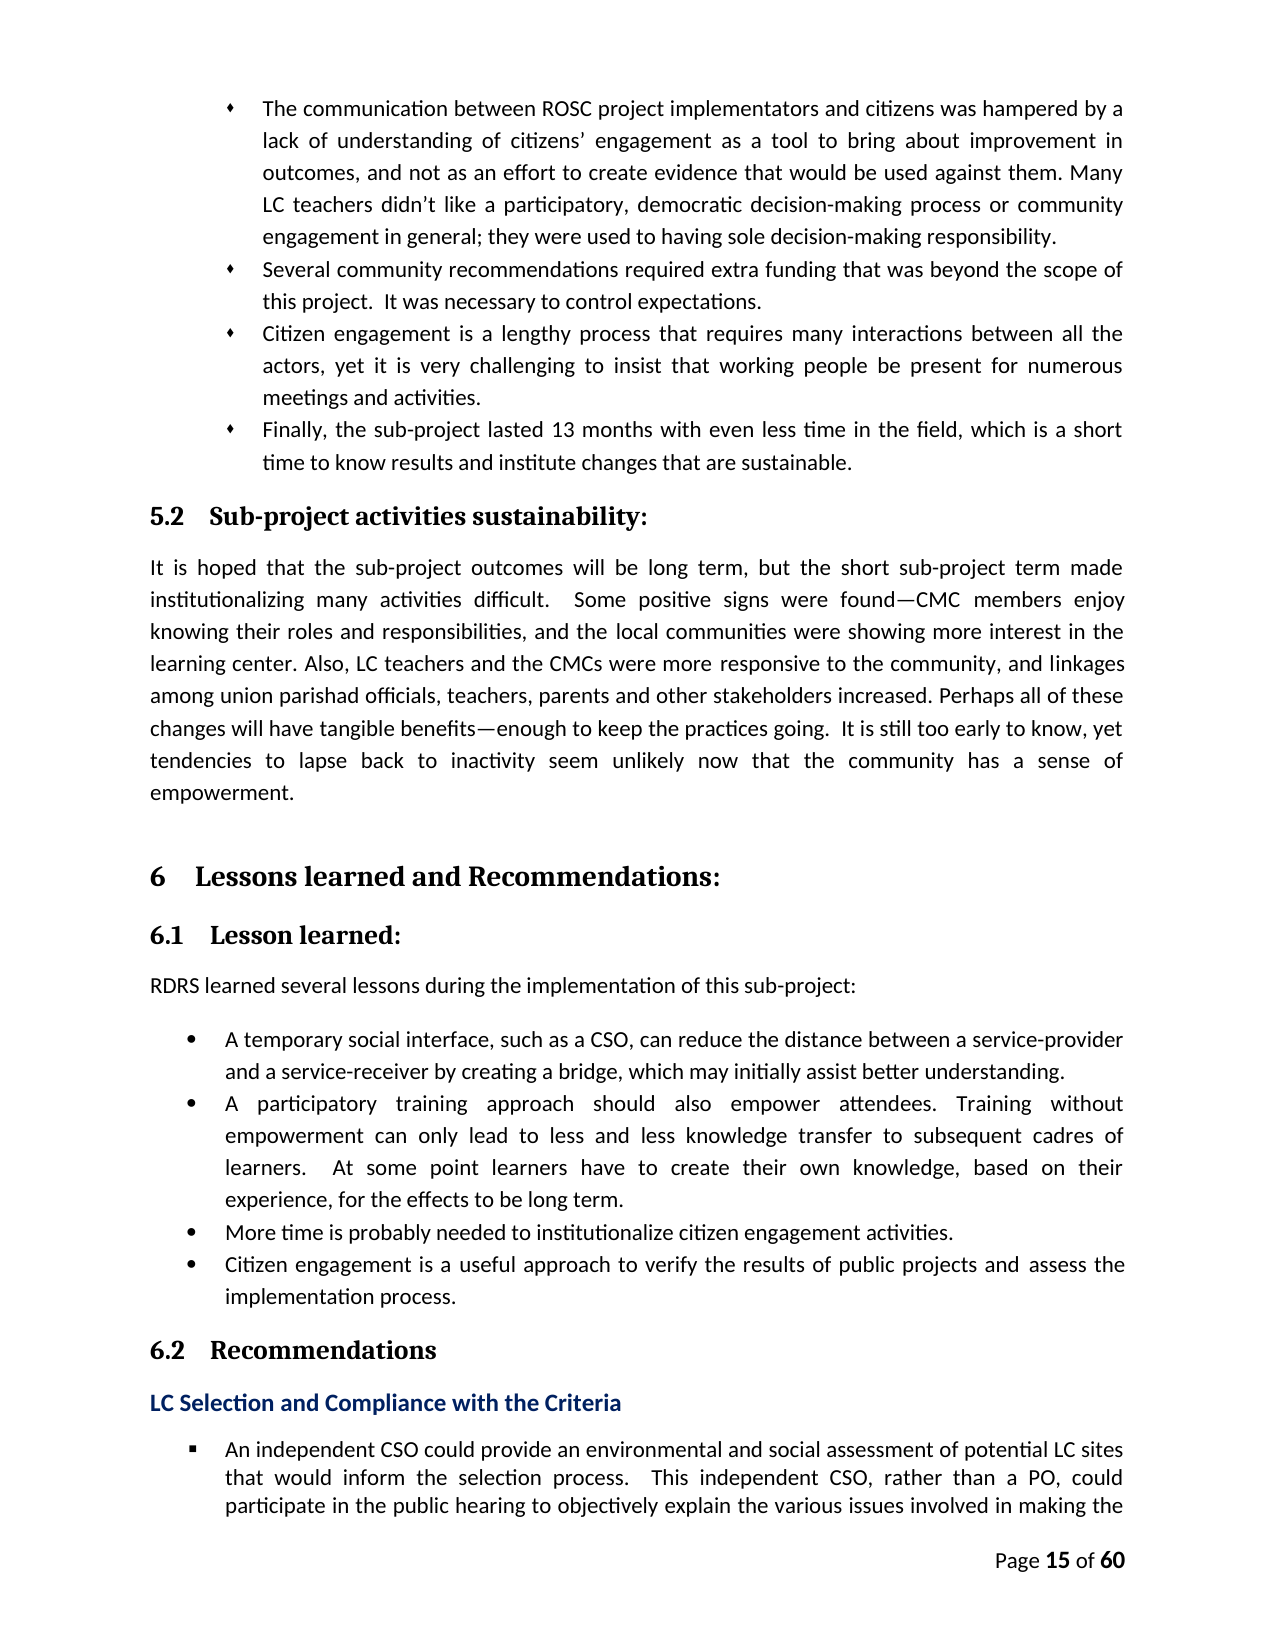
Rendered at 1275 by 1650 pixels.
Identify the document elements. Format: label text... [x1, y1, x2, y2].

list More time is probably needed to institutionalize citizen engagement activities. [187, 1218, 1125, 1246]
list Finally, the sub-project lasted 13 months with even less time in the field, which is a short time to know results and institute changes that are sustainable. [225, 416, 1125, 476]
text It is hoped that the sub-project outcomes will be long term, but the short sub-project term made institutionalizing many activities difficult. Some positive signs were found—CMC members enjoy knowing their roles and responsibilities, and the local communities were showing more interest in the learning center. Also, LC teachers and the CMCs were more responsive to the community, and linkages among union parishad officials, teachers, parents and other stakeholders increased. Perhaps all of these changes will have tangible benefits—enough to keep the practices going. It is still too early to know, yet tendencies to lapse back to inactivity seem unlikely now that the community has a sense of empowerment. [150, 553, 1125, 806]
subtitle Lessons learned and Recommendations: [150, 860, 1125, 894]
text RDRS learned several lessons during the implementation of this sub-project: [150, 972, 1125, 1000]
list Citizen engagement is a useful approach to verify the results of public projects and assess the implementation process. [187, 1250, 1125, 1310]
list The communication between ROSC project implementators and citizens was hampered by a lack of understanding of citizens’ engagement as a tool to bring about improvement in outcomes, and not as an effort to create evidence that would be used against them. Many LC teachers didn’t like a participatory, democratic decision-making process or community engagement in general; they were used to having sole decision-making responsibility. [225, 94, 1125, 251]
text LC Selection and Compliance with the Criteria [150, 1387, 1125, 1418]
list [187, 1435, 1125, 1519]
list A temporary social interface, such as a CSO, can reduce the distance between a service-provider and a service-receiver by creating a bridge, which may initially assist better understanding. [187, 1025, 1125, 1085]
list Several community recommendations required extra funding that was beyond the scope of this project. It was necessary to control expectations. [225, 255, 1125, 315]
subtitle Recommendations [150, 1335, 1125, 1366]
list A participatory training approach should also empower attendees. Training without empowerment can only lead to less and less knowledge transfer to subsequent cadres of learners. At some point learners have to create their own knowledge, based on their experience, for the effects to be long term. [187, 1089, 1125, 1214]
subtitle Lesson learned: [150, 920, 1125, 951]
list Citizen engagement is a lengthy process that requires many interactions between all the actors, yet it is very challenging to insist that working people be present for numerous meetings and activities. [225, 319, 1125, 411]
subtitle Sub-project activities sustainability: [150, 501, 1125, 532]
